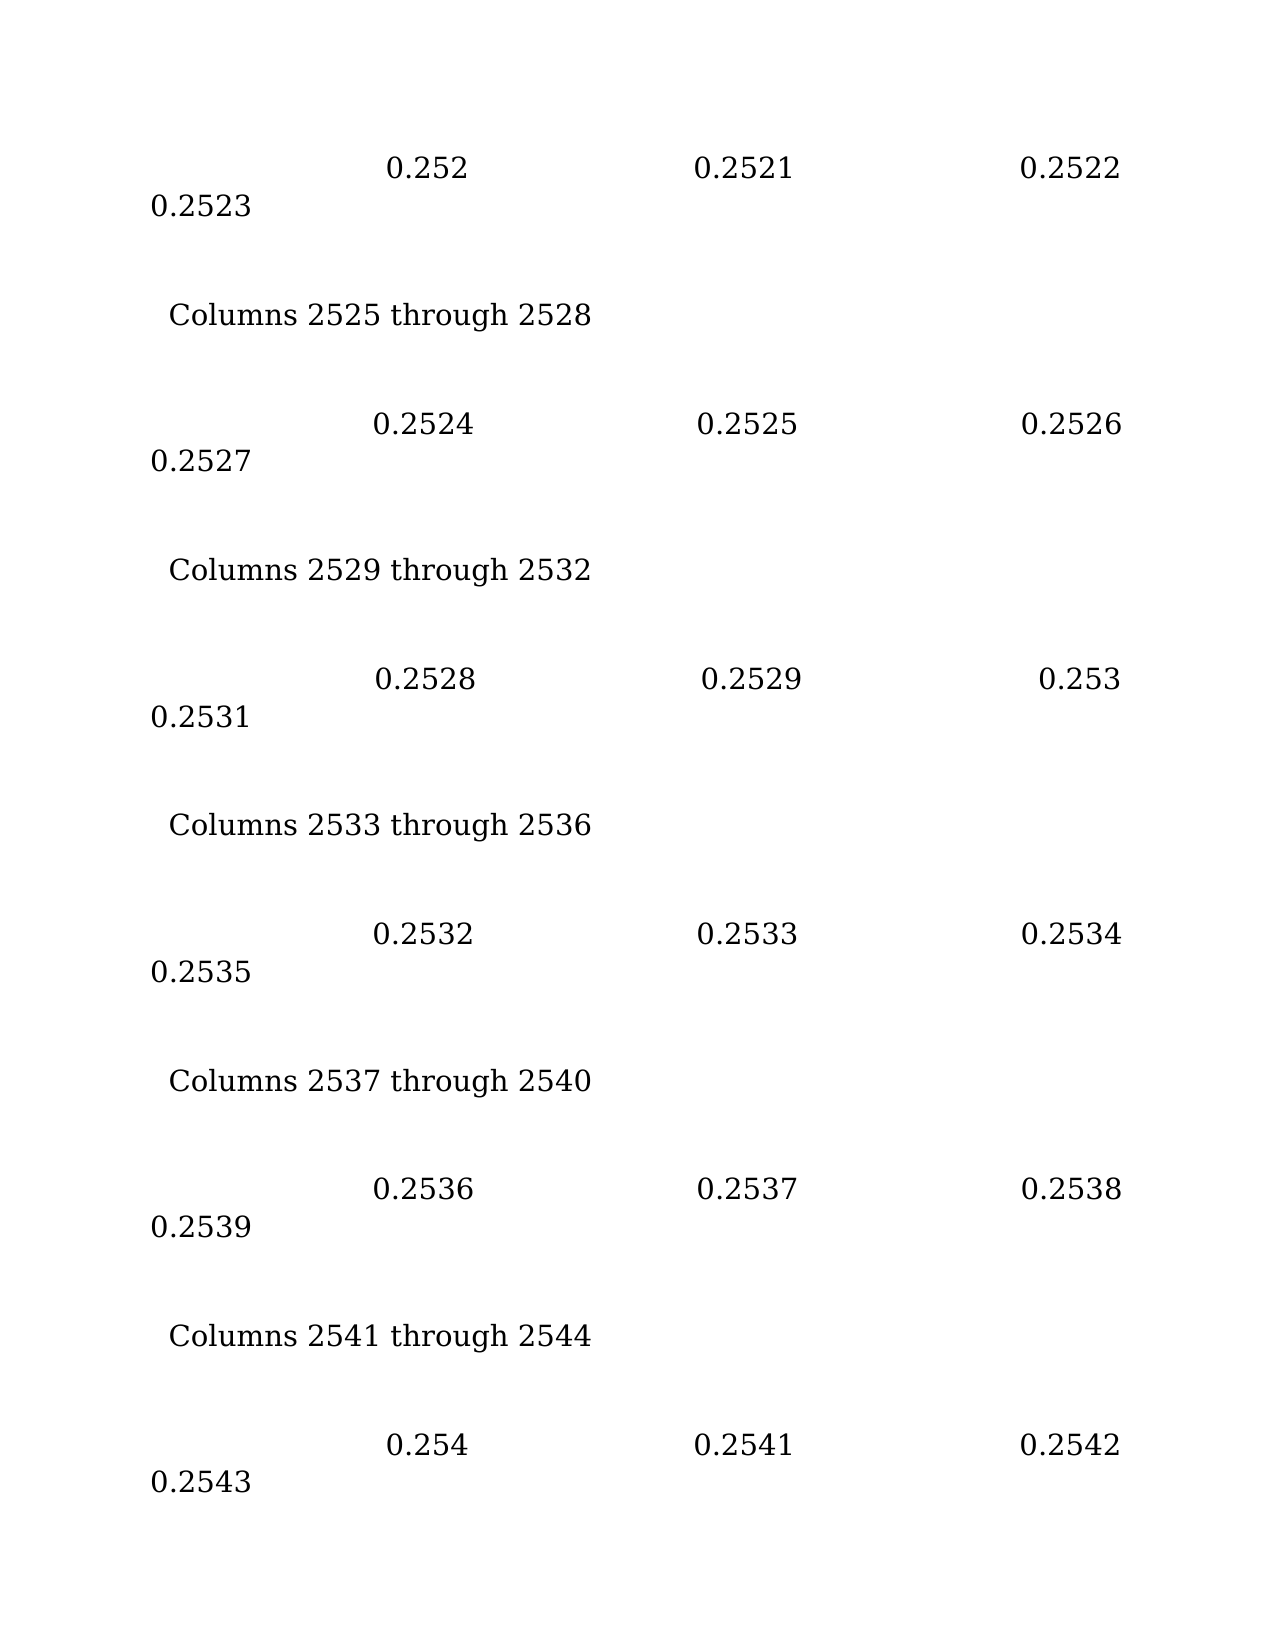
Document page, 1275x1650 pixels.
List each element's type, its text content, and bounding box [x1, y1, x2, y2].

text 0.2524 0.2525 0.2526 0.2527 [150, 405, 1125, 478]
text Columns 2537 through 2540 [150, 1062, 1125, 1097]
text 0.254 0.2541 0.2542 0.2543 [150, 1426, 1125, 1499]
text 0.2532 0.2533 0.2534 0.2535 [150, 916, 1125, 988]
text 0.2536 0.2537 0.2538 0.2539 [150, 1171, 1125, 1243]
text Columns 2541 through 2544 [150, 1317, 1125, 1352]
text Columns 2533 through 2536 [150, 807, 1125, 842]
text Columns 2529 through 2532 [150, 552, 1125, 587]
text 0.252 0.2521 0.2522 0.2523 [150, 150, 1125, 223]
text 0.2528 0.2529 0.253 0.2531 [150, 660, 1125, 733]
text Columns 2525 through 2528 [150, 296, 1125, 331]
